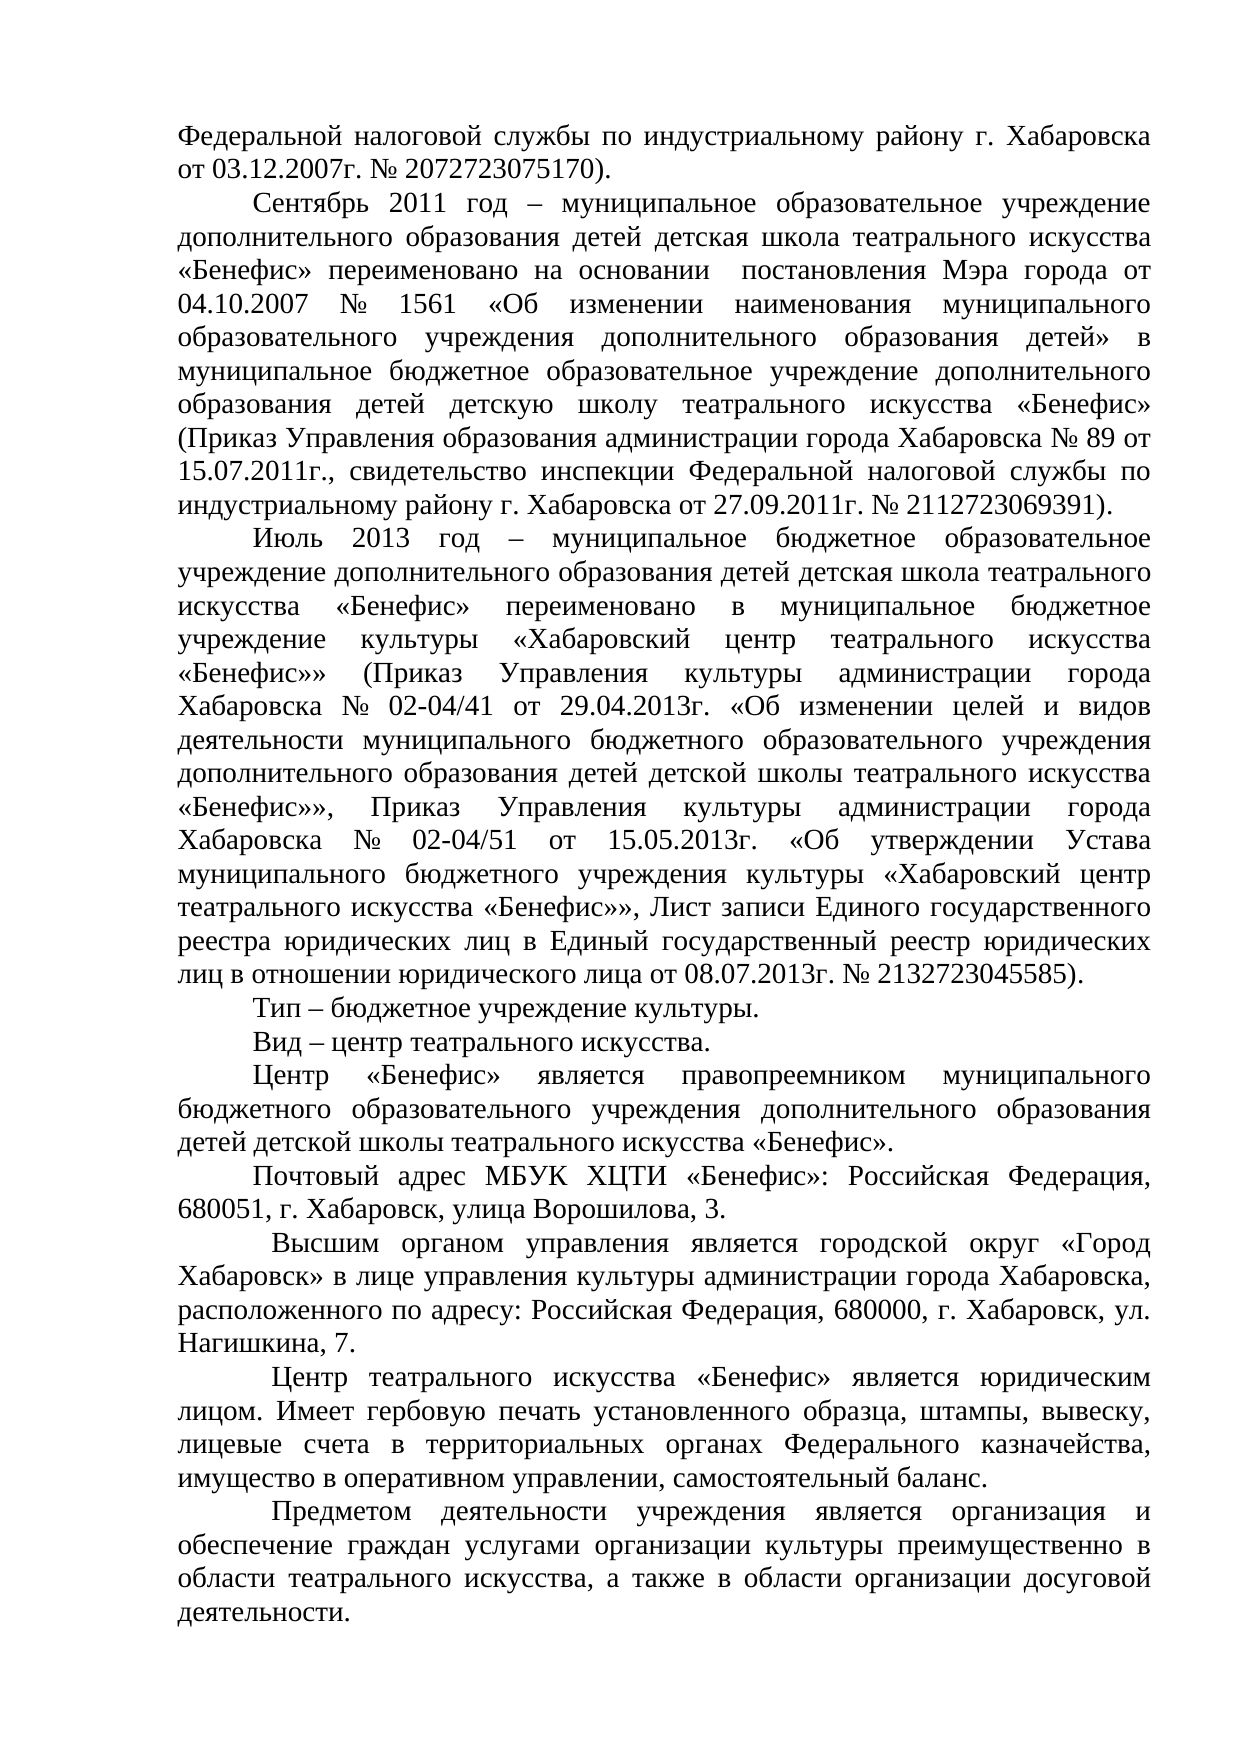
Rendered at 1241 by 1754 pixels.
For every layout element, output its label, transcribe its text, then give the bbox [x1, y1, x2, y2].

text Центр театрального искусства «Бенефис» является юридическим лицом. Имеет гербовую печать установленного образца, штампы, вывеску, лицевые счета в территориальных органах Федерального казначейства, имущество в оперативном управлении, самостоятельный баланс. [177, 1359, 1152, 1493]
text Тип – бюджетное учреждение культуры. [177, 990, 1152, 1024]
text Вид – центр театрального искусства. [177, 1024, 1152, 1057]
text Почтовый адрес МБУК ХЦТИ «Бенефис»: Российская Федерация, . Хабаровск, улица Ворошилова, 3. [177, 1158, 1152, 1225]
text Высшим органом управления является городской округ «Город Хабаровск» в лице управления культуры администрации города Хабаровска, расположенного по адресу: Российская Федерация, 680000, г. Хабаровск, ул. Нагишкина, 7. [177, 1225, 1152, 1359]
text Предметом деятельности учреждения является организация и обеспечение граждан услугами организации культуры преимущественно в области театрального искусства, а также в области организации досуговой деятельности. [177, 1493, 1152, 1627]
text Центр «Бенефис» является правопреемником муниципального бюджетного образовательного учреждения дополнительного образования детей детской школы театрального искусства «Бенефис». [177, 1057, 1152, 1158]
text Сентябрь 2011 год – муниципальное образовательное учреждение дополнительного образования детей детская школа театрального искусства «Бенефис» переименовано на основании постановления Мэра города от 04.10.2007 № 1561 «Об изменении наименования муниципального образовательного учреждения дополнительного образования детей» в муниципальное бюджетное образовательное учреждение дополнительного образования детей детскую школу театрального искусства «Бенефис» (Приказ Управления образования администрации города Хабаровска № 89 от 15.07.2011г., свидетельство инспекции Федеральной налоговой службы по индустриальному району г. Хабаровска от 27.09.2011г. № 2112723069391). [177, 185, 1152, 521]
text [177, 118, 1152, 185]
text Июль 2013 год – муниципальное бюджетное образовательное учреждение дополнительного образования детей детская школа театрального искусства «Бенефис» переименовано в муниципальное бюджетное учреждение культуры «Хабаровский центр театрального искусства «Бенефис»» (Приказ Управления культуры администрации города Хабаровска № 02-04/41 от 29.04.2013г. «Об изменении целей и видов деятельности муниципального бюджетного образовательного учреждения дополнительного образования детей детской школы театрального искусства «Бенефис»», Приказ Управления культуры администрации города Хабаровска № 02-04/51 от 15.05.2013г. «Об утверждении Устава муниципального бюджетного учреждения культуры «Хабаровский центр театрального искусства «Бенефис»», Лист записи Единого государственного реестра юридических лиц в Единый государственный реестр юридических лиц в отношении юридического лица от 08.07.2013г. № 2132723045585). [177, 521, 1152, 990]
